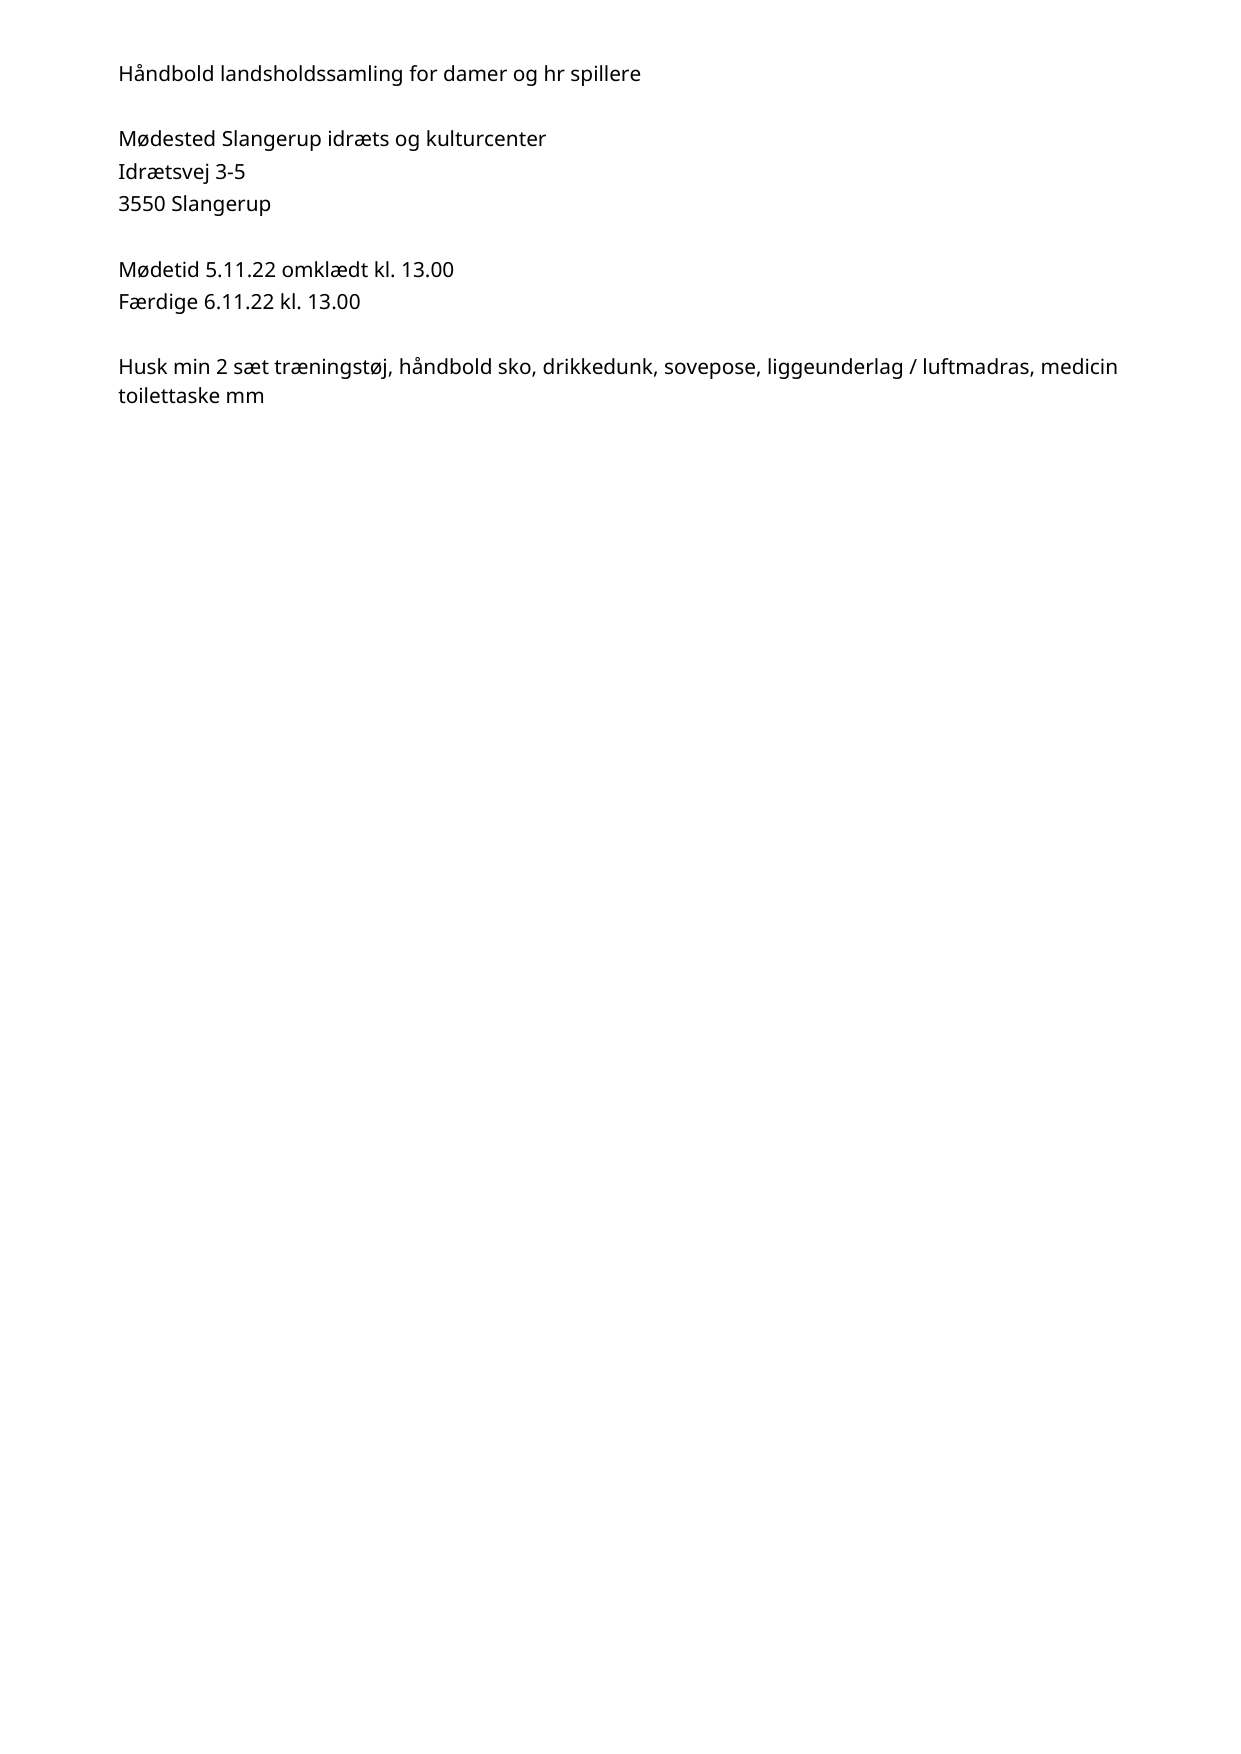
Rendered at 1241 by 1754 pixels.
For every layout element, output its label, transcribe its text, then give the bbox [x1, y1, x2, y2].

text Håndbold landsholdssamling for damer og hr spillere [118, 59, 1122, 87]
text Færdige 6.11.22 kl. 13.00 [118, 287, 1122, 316]
text Mødested Slangerup idræts og kulturcenter [118, 124, 1122, 153]
text Husk min 2 sæt træningstøj, håndbold sko, drikkedunk, sovepose, liggeunderlag / luftmadras, medicin toilettaske mm [118, 352, 1122, 409]
text Idrætsvej 3-5 [118, 157, 1122, 185]
text Mødetid 5.11.22 omklædt kl. 13.00 [118, 255, 1122, 283]
text 3550 Slangerup [118, 189, 1122, 218]
